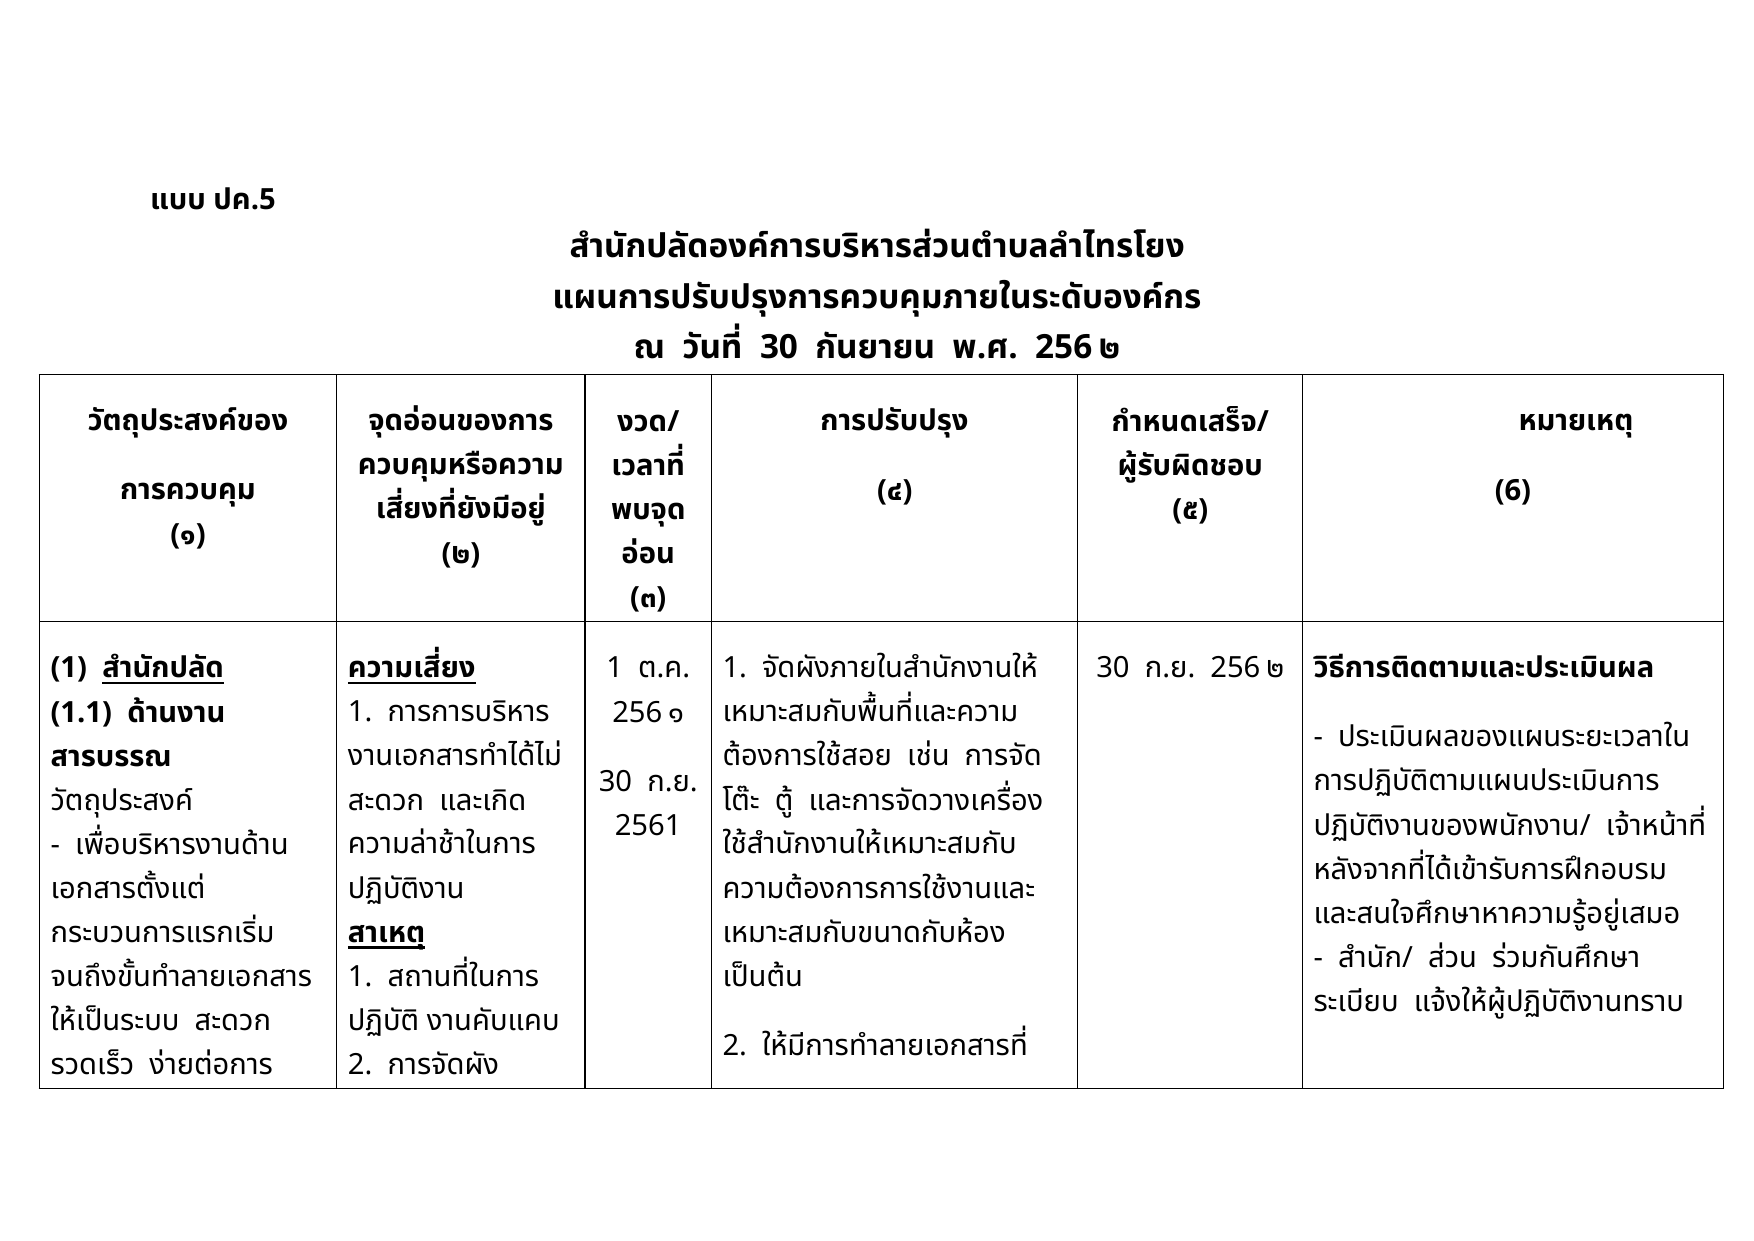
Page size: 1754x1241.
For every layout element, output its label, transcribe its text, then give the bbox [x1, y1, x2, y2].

table_header หมายเหตุ (6) [1303, 375, 1723, 621]
text ณ วันที่ 30 กันยายน พ.ศ. 256๒ [150, 323, 1604, 374]
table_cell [1303, 622, 1723, 1088]
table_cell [712, 622, 1077, 1088]
table_header จุดอ่อนของการควบคุมหรือความเสี่ยงที่ยังมีอยู่ (๒) [337, 375, 584, 621]
text แผนการปรับปรุงการควบคุมภายในระดับองค์กร [150, 273, 1604, 323]
table_header งวด/เวลาที่พบจุดอ่อน (๓) [586, 375, 711, 621]
text สำนักปลัดองค์การบริหารส่วนตำบลลำไทรโยง [150, 222, 1604, 273]
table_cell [586, 622, 711, 1088]
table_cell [337, 622, 584, 1088]
table_cell 30 ก.ย. 256๒ [1078, 622, 1302, 1088]
table_header กำหนดเสร็จ/ผู้รับผิดชอบ (๕) [1078, 375, 1302, 621]
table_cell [40, 622, 336, 1088]
table_header การปรับปรุง (๔) [712, 375, 1077, 621]
text แบบ ปค.5 [150, 150, 1604, 222]
table_header วัตถุประสงค์ของ การควบคุม (๑) [40, 375, 336, 621]
